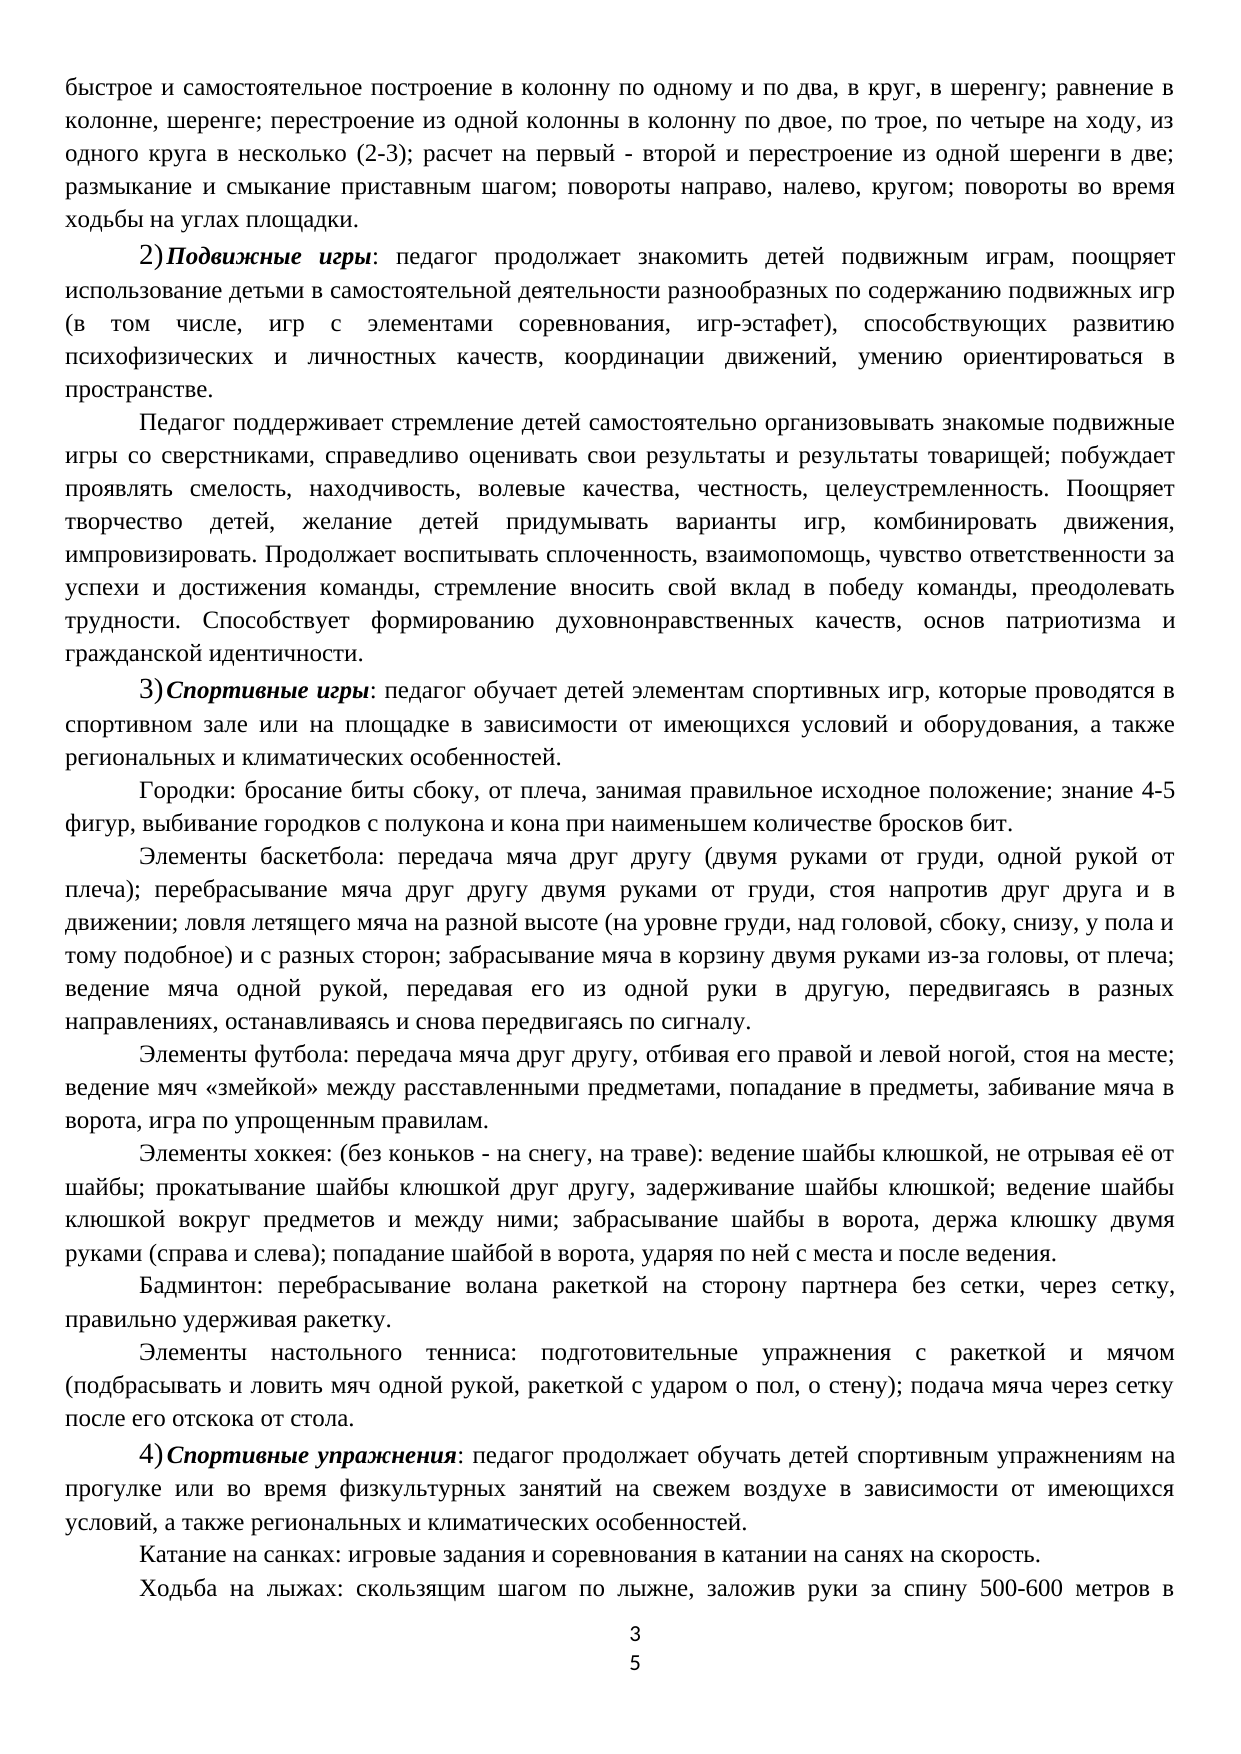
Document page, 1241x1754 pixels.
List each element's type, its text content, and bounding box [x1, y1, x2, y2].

text Катание на санках: игровые задания и соревнования в катании на санях на скорость. [65, 1539, 1176, 1568]
text Бадминтон: перебрасывание волана ракеткой на сторону партнера без сетки, через сетку, правильно удерживая ракетку. [65, 1271, 1176, 1332]
text Элементы баскетбола: передача мяча друг другу (двумя руками от груди, одной рукой от плеча); перебрасывание мяча друг другу двумя руками от груди, стоя напротив друг друга и в движении; ловля летящего мяча на разной высоте (на уровне груди, над головой, сбоку, снизу, у пола и тому подобное) и с разных сторон; забрасывание мяча в корзину двумя руками из-за головы, от плеча; ведение мяча одной рукой, передавая его из одной руки в другую, передвигаясь в разных направлениях, останавливаясь и снова передвигаясь по сигналу. [65, 841, 1176, 1035]
text Городки: бросание биты сбоку, от плеча, занимая правильное исходное положение; знание 4-5 фигур, выбивание городков с полукона и кона при наименьшем количестве бросков бит. [65, 775, 1176, 837]
text Элементы настольного тенниса: подготовительные упражнения с ракеткой и мячом (подбрасывать и ловить мяч одной рукой, ракеткой с ударом о пол, о стену); подача мяча через сетку после его отскока от стола. [65, 1337, 1176, 1431]
list Спортивные игры: педагог обучает детей элементам спортивных игр, которые проводятся в спортивном зале или на площадке в зависимости от имеющихся условий и оборудования, а также региональных и климатических особенностей. [65, 671, 1176, 771]
text Педагог поддерживает стремление детей самостоятельно организовывать знакомые подвижные игры со сверстниками, справедливо оценивать свои результаты и результаты товарищей; побуждает проявлять смелость, находчивость, волевые качества, честность, целеустремленность. Поощряет творчество детей, желание детей придумывать варианты игр, комбинировать движения, импровизировать. Продолжает воспитывать сплоченность, взаимопомощь, чувство ответственности за успехи и достижения команды, стремление вносить свой вклад в победу команды, преодолевать трудности. Способствует формированию духовнонравственных качеств, основ патриотизма и гражданской идентичности. [65, 407, 1176, 667]
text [65, 1573, 1176, 1601]
text Элементы футбола: передача мяча друг другу, отбивая его правой и левой ногой, стоя на месте; ведение мяч «змейкой» между расставленными предметами, попадание в предметы, забивание мяча в ворота, игра по упрощенным правилам. [65, 1039, 1176, 1134]
list Спортивные упражнения: педагог продолжает обучать детей спортивным упражнениям на прогулке или во время физкультурных занятий на свежем воздухе в зависимости от имеющихся условий, а также региональных и климатических особенностей. [65, 1436, 1176, 1535]
text Элементы хоккея: (без коньков - на снегу, на траве): ведение шайбы клюшкой, не отрывая её от шайбы; прокатывание шайбы клюшкой друг другу, задерживание шайбы клюшкой; ведение шайбы клюшкой вокруг предметов и между ними; забрасывание шайбы в ворота, держа клюшку двумя руками (справа и слева); попадание шайбой в ворота, ударяя по ней с места и после ведения. [65, 1138, 1176, 1266]
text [65, 72, 1176, 233]
list Подвижные игры: педагог продолжает знакомить детей подвижным играм, поощряет использование детьми в самостоятельной деятельности разнообразных по содержанию подвижных игр (в том числе, игр с элементами соревнования, игр-эстафет), способствующих развитию психофизических и личностных качеств, координации движений, умению ориентироваться в пространстве. [65, 237, 1176, 403]
